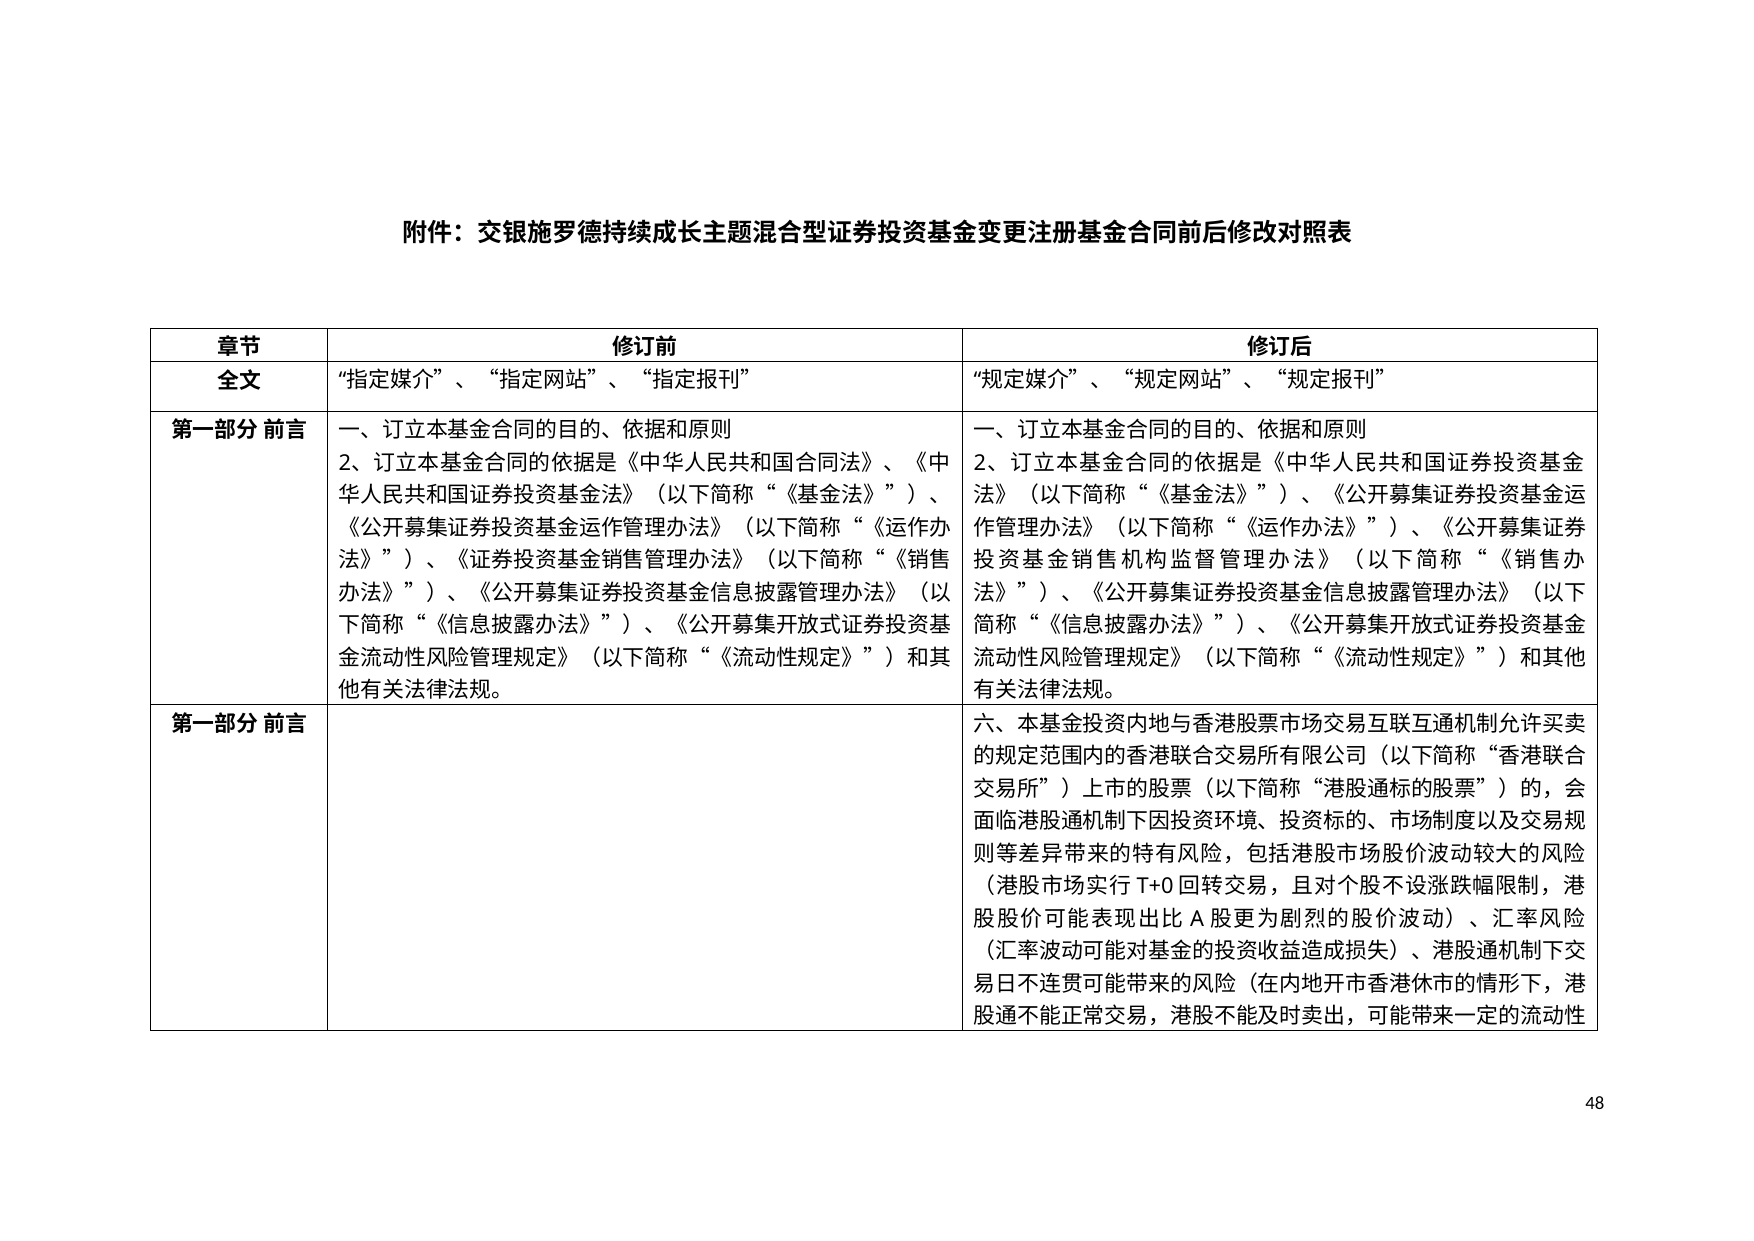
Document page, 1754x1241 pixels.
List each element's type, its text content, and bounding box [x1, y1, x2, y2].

table_cell “指定媒介”、“指定网站”、“指定报刊” [328, 362, 962, 411]
table_cell 第一部分 前言 [151, 412, 327, 704]
table_header 修订前 [328, 329, 962, 361]
table_header 修订后 [963, 329, 1597, 361]
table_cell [963, 705, 1597, 1030]
table_cell 一、订立本基金合同的目的、依据和原则 2、订立本基金合同的依据是《中华人民共和国证券投资基金法》（以下简称“《基金法》”）、《公开募集证券投资基金运作管理办法》（以下简称“《运作办法》”）、《公开募集证券投资基金销售机构监督管理办法》（以下简称“《销售办法》”）、《公开募集证券投资基金信息披露管理办法》（以下简称“《信息披露办法》”）、《公开募集开放式证券投资基金流动性风险管理规定》（以下简称“《流动性规定》”）和其他有关法律法规。 [963, 412, 1597, 704]
table_cell [328, 705, 962, 1030]
table_cell 一、订立本基金合同的目的、依据和原则 2、订立本基金合同的依据是《中华人民共和国合同法》、《中华人民共和国证券投资基金法》（以下简称“《基金法》”）、《公开募集证券投资基金运作管理办法》（以下简称“《运作办法》”）、《证券投资基金销售管理办法》（以下简称“《销售办法》”）、《公开募集证券投资基金信息披露管理办法》（以下简称“《信息披露办法》”）、《公开募集开放式证券投资基金流动性风险管理规定》（以下简称“《流动性规定》”）和其他有关法律法规。 [328, 412, 962, 704]
table_header 章节 [151, 329, 327, 361]
table_cell 全文 [151, 362, 327, 411]
table_cell “规定媒介”、“规定网站”、“规定报刊” [963, 362, 1597, 411]
table_cell 第一部分 前言 [151, 705, 327, 1030]
text 附件：交银施罗德持续成长主题混合型证券投资基金变更注册基金合同前后修改对照表 [150, 198, 1604, 263]
